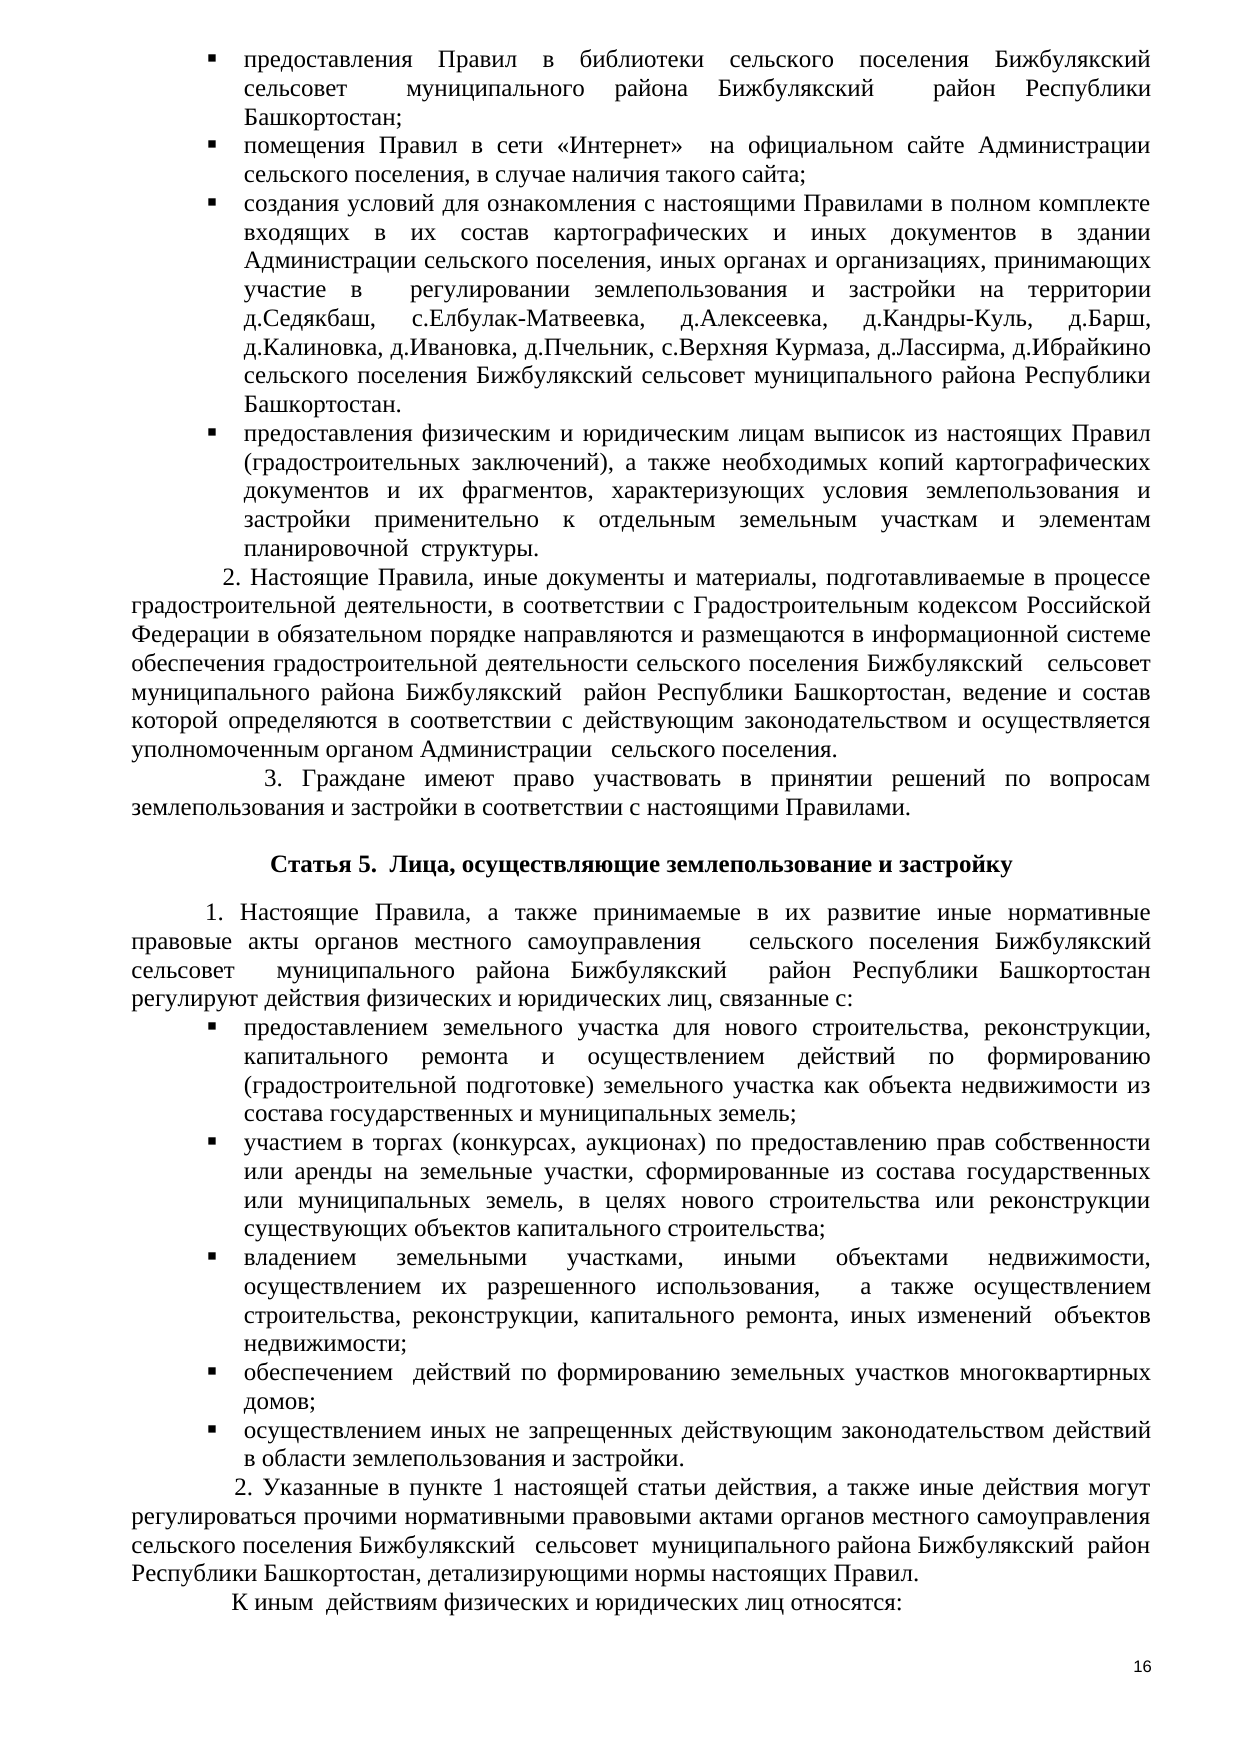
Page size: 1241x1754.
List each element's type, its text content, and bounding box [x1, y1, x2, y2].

text 2. Указанные в пункте 1 настоящей статьи действия, а также иные действия могут регулироваться прочими нормативными правовыми актами органов местного самоуправления сельского поселения Бижбулякский сельсовет муниципального района Бижбулякский район Республики Башкортостан, детализирующими нормы настоящих Правил. [131, 1472, 1152, 1587]
list участием в торгах (конкурсах, аукционах) по предоставлению прав собственности или аренды на земельные участки, сформированные из состава государственных или муниципальных земель, в целях нового строительства или реконструкции существующих объектов капитального строительства; [206, 1127, 1152, 1242]
text 2. Настоящие Правила, иные документы и материалы, подготавливаемые в процессе градостроительной деятельности, в соответствии с Градостроительным кодексом Российской Федерации в обязательном порядке направляются и размещаются в информационной системе обеспечения градостроительной деятельности сельского поселения Бижбулякский сельсовет муниципального района Бижбулякский район Республики Башкортостан, ведение и состав которой определяются в соответствии с действующим законодательством и осуществляется уполномоченным органом Администрации сельского поселения. [131, 562, 1152, 763]
subtitle Статья 5. Лица, осуществляющие землепользование и застройку [131, 849, 1152, 878]
list создания условий для ознакомления с настоящими Правилами в полном комплекте входящих в их состав картографических и иных документов в здании Администрации сельского поселения, иных органах и организациях, принимающих участие в регулировании землепользования и застройки на территории д.Седякбаш, с.Елбулак-Матвеевка, д.Алексеевка, д.Кандры-Куль, д.Барш, д.Калиновка, д.Ивановка, д.Пчельник, с.Верхняя Курмаза, д.Лассирма, д.Ибрайкино сельского поселения Бижбулякский сельсовет муниципального района Республики Башкортостан. [206, 188, 1152, 418]
list помещения Правил в сети «Интернет» на официальном сайте Администрации сельского поселения, в случае наличия такого сайта; [206, 131, 1152, 188]
text 1. Настоящие Правила, а также принимаемые в их развитие иные нормативные правовые акты органов местного самоуправления сельского поселения Бижбулякский сельсовет муниципального района Бижбулякский район Республики Башкортостан регулируют действия физических и юридических лиц, связанные с: [131, 897, 1152, 1012]
list осуществлением иных не запрещенных действующим законодательством действий в области землепользования и застройки. [206, 1415, 1152, 1472]
list предоставлением земельного участка для нового строительства, реконструкции, капитального ремонта и осуществлением действий по формированию (градостроительной подготовке) земельного участка как объекта недвижимости из состава государственных и муниципальных земель; [206, 1012, 1152, 1127]
text 3. Граждане имеют право участвовать в принятии решений по вопросам землепользования и застройки в соответствии с настоящими Правилами. [131, 763, 1152, 821]
list обеспечением действий по формированию земельных участков многоквартирных домов; [206, 1357, 1152, 1415]
list владением земельными участками, иными объектами недвижимости, осуществлением их разрешенного использования, а также осуществлением строительства, реконструкции, капитального ремонта, иных изменений объектов недвижимости; [206, 1242, 1152, 1357]
list предоставления физическим и юридическим лицам выписок из настоящих Правил (градостроительных заключений), а также необходимых копий картографических документов и их фрагментов, характеризующих условия землепользования и застройки применительно к отдельным земельным участкам и элементам планировочной структуры. [206, 418, 1152, 562]
text К иным действиям физических и юридических лиц относятся: [131, 1587, 1152, 1616]
list предоставления Правил в библиотеки сельского поселения Бижбулякский сельсовет муниципального района Бижбулякский район Республики Башкортостан; [206, 44, 1152, 131]
